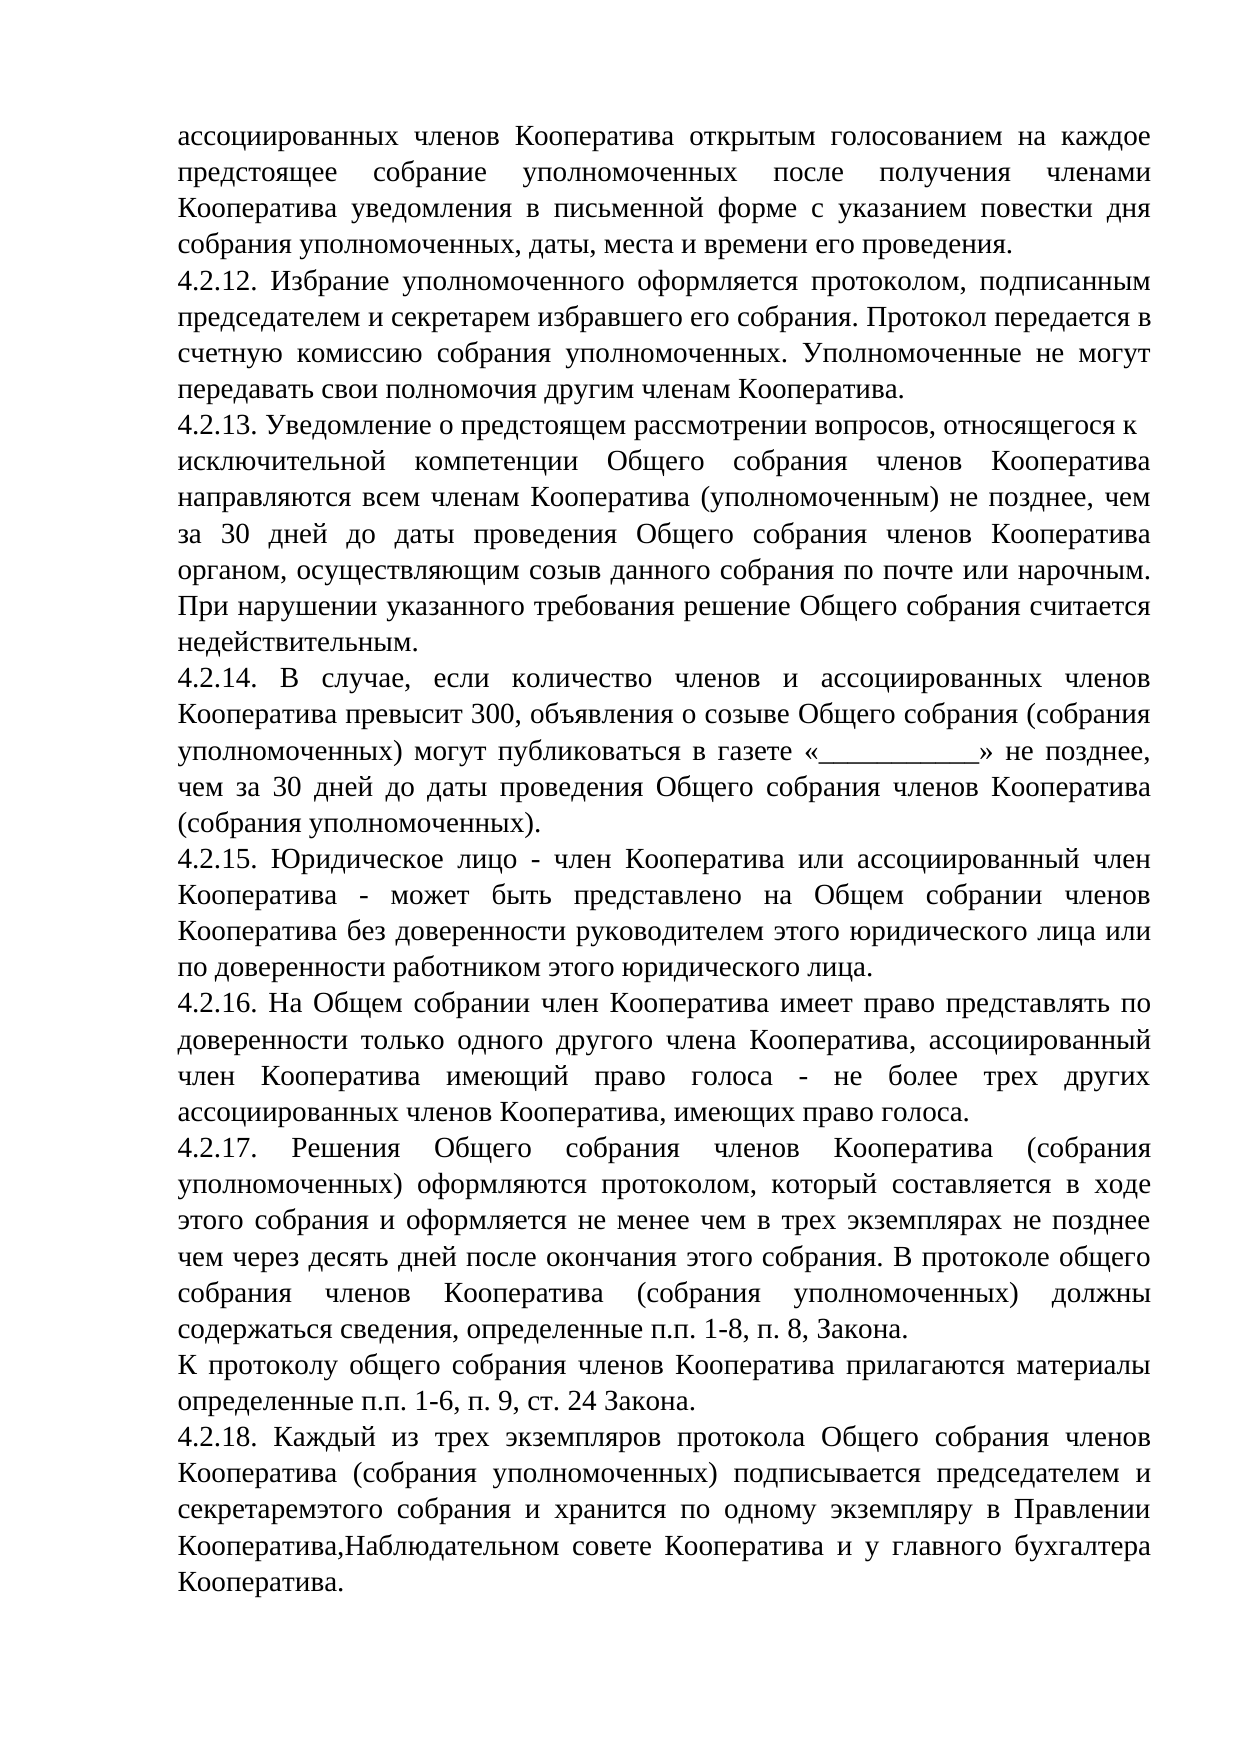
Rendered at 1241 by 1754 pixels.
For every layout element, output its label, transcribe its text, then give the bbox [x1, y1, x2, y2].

text К протоколу общего собрания членов Кооператива прилагаются материалы определенные п.п. 1-6, п. 9, ст. 24 Закона. [177, 1347, 1152, 1417]
text 4.2.12. Избрание уполномоченного оформляется протоколом, подписанным председателем и секретарем избравшего его собрания. Протокол передается в счетную комиссию собрания уполномоченных. Уполномоченные не могут передавать свои полномочия другим членам Кооператива. [177, 263, 1152, 405]
text 4.2.17. Решения Общего собрания членов Кооператива (собрания уполномоченных) оформляются протоколом, который составляется в ходе этого собрания и оформляется не менее чем в трех экземплярах не позднее чем через десять дней после окончания этого собрания. В протоколе общего собрания членов Кооператива (собрания уполномоченных) должны содержаться сведения, определенные п.п. 1-8, п. 8, Закона. [177, 1130, 1152, 1344]
text 4.2.15. Юридическое лицо - член Кооператива или ассоциированный член Кооператива - может быть представлено на Общем собрании членов Кооператива без доверенности руководителем этого юридического лица или по доверенности работником этого юридического лица. [177, 841, 1152, 983]
text исключительной компетенции Общего собрания членов Кооператива направляются всем членам Кооператива (уполномоченным) не позднее, чем за 30 дней до даты проведения Общего собрания членов Кооператива органом, осуществляющим созыв данного собрания по почте или нарочным. При нарушении указанного требования решение Общего собрания считается недействительным. [177, 443, 1152, 658]
text 4.2.14. В случае, если количество членов и ассоциированных членов Кооператива превысит 300, объявления о созыве Общего собрания (собрания уполномоченных) могут публиковаться в газете «___________» не позднее, чем за 30 дней до даты проведения Общего собрания членов Кооператива (собрания уполномоченных). [177, 660, 1152, 838]
text 4.2.13. Уведомление о предстоящем рассмотрении вопросов, относящегося к [177, 407, 1152, 441]
text 4.2.16. На Общем собрании член Кооператива имеет право представлять по доверенности только одного другого члена Кооператива, ассоциированный член Кооператива имеющий право голоса - не более трех других ассоциированных членов Кооператива, имеющих право голоса. [177, 986, 1152, 1128]
text 4.2.18. Каждый из трех экземпляров протокола Общего собрания членов Кооператива (собрания уполномоченных) подписывается председателем и секретаремэтого собрания и хранится по одному экземпляру в Правлении Кооператива,Наблюдательном совете Кооператива и у главного бухгалтера Кооператива. [177, 1419, 1152, 1597]
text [177, 118, 1152, 260]
